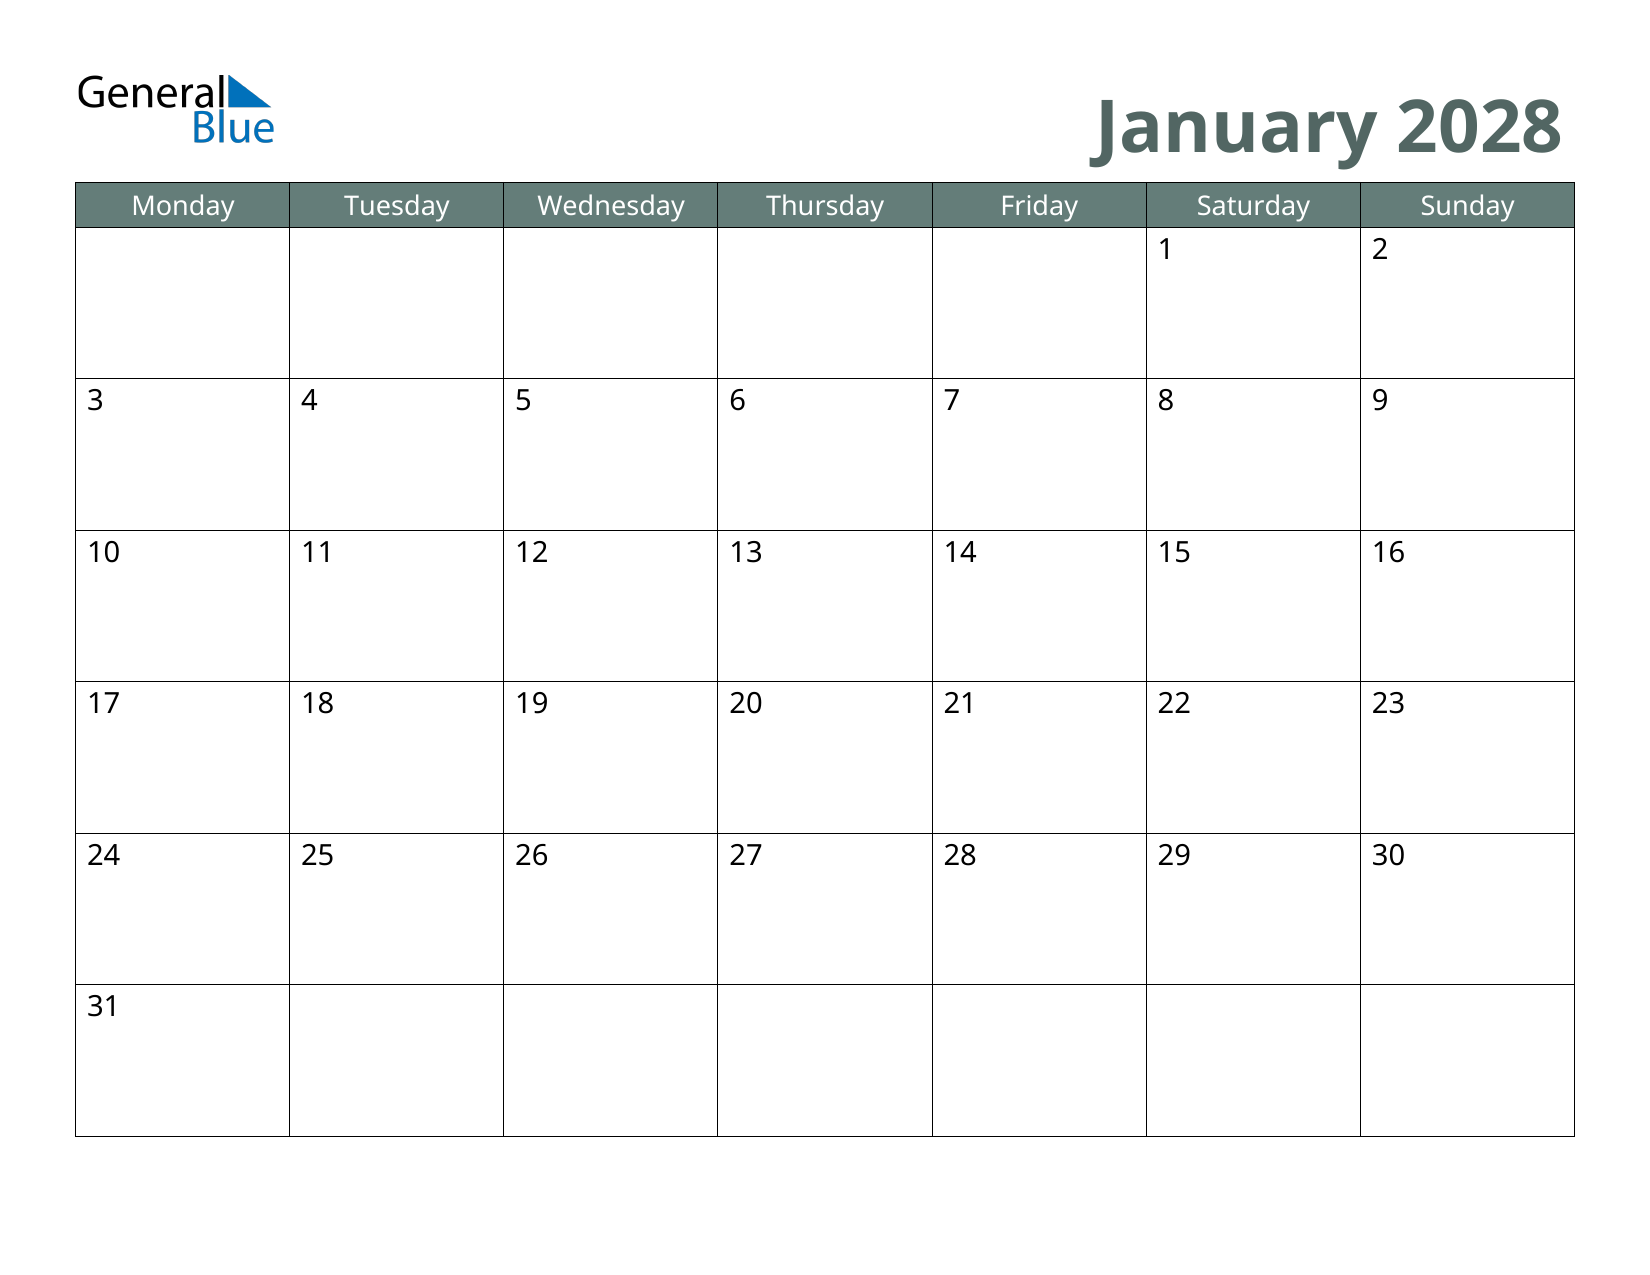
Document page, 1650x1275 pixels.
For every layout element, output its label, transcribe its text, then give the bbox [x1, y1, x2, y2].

table_cell 4 [290, 379, 503, 416]
table_cell [718, 567, 932, 681]
table_cell 13 [718, 531, 932, 567]
table_cell 26 [504, 834, 717, 870]
table_cell [933, 416, 1146, 530]
table_cell 25 [290, 834, 503, 870]
table_cell 11 [290, 531, 503, 567]
table_cell 5 [504, 379, 717, 416]
table_cell 20 [718, 682, 932, 719]
table_cell Thursday [718, 183, 932, 227]
table_cell 8 [1147, 379, 1360, 416]
table_cell [1361, 870, 1574, 984]
table_cell [290, 416, 503, 530]
table_cell Wednesday [504, 183, 717, 227]
picture [78, 75, 274, 143]
table_cell 1 [1147, 228, 1360, 264]
table_cell 21 [933, 682, 1146, 719]
table_cell [1361, 1022, 1574, 1136]
table_cell [1147, 719, 1360, 833]
table_cell [933, 264, 1146, 378]
table_cell 27 [718, 834, 932, 870]
table_cell [718, 719, 932, 833]
table_cell Tuesday [290, 183, 503, 227]
table_cell 19 [504, 682, 717, 719]
table_cell [504, 985, 717, 1022]
table_cell 28 [933, 834, 1146, 870]
table_cell [504, 264, 717, 378]
table_cell 14 [933, 531, 1146, 567]
table_cell [1361, 416, 1574, 530]
table_cell [290, 870, 503, 984]
table_cell [504, 416, 717, 530]
table_cell 18 [290, 682, 503, 719]
table_cell [290, 719, 503, 833]
table_cell [290, 228, 503, 264]
table_cell [1361, 719, 1574, 833]
table_cell [1147, 567, 1360, 681]
table_cell 6 [718, 379, 932, 416]
table_cell [718, 416, 932, 530]
table_cell Sunday [1361, 183, 1574, 227]
table_cell [76, 870, 289, 984]
table_cell [933, 228, 1146, 264]
table_cell 15 [1147, 531, 1360, 567]
table_cell [290, 1022, 503, 1136]
table_cell 2 [1361, 228, 1574, 264]
table_cell 17 [76, 682, 289, 719]
table_cell [718, 228, 932, 264]
table_cell [1147, 870, 1360, 984]
table_cell [933, 870, 1146, 984]
table_cell [933, 985, 1146, 1022]
table_cell 7 [933, 379, 1146, 416]
table_cell 9 [1361, 379, 1574, 416]
table_cell 3 [76, 379, 289, 416]
table_cell [1361, 985, 1574, 1022]
table_cell [1361, 264, 1574, 378]
table_cell [718, 985, 932, 1022]
table_cell [504, 1022, 717, 1136]
table_cell [290, 264, 503, 378]
table_cell [504, 228, 717, 264]
table_cell Friday [933, 183, 1146, 227]
table_cell [933, 719, 1146, 833]
table_cell [504, 719, 717, 833]
table_cell [290, 567, 503, 681]
table_cell 24 [76, 834, 289, 870]
table_cell Saturday [1147, 183, 1360, 227]
table_cell [290, 985, 503, 1022]
table_cell [1147, 416, 1360, 530]
table_cell [718, 264, 932, 378]
table_cell [76, 1022, 289, 1136]
table_cell [1361, 567, 1574, 681]
table_cell [504, 567, 717, 681]
table_cell [76, 416, 289, 530]
table_cell 16 [1361, 531, 1574, 567]
table_cell 10 [76, 531, 289, 567]
table_cell 22 [1147, 682, 1360, 719]
table_header January 2028 [504, 75, 1574, 182]
table_cell [76, 228, 289, 264]
table_cell [933, 1022, 1146, 1136]
table_cell [933, 567, 1146, 681]
table_cell Monday [76, 183, 289, 227]
table_cell 23 [1361, 682, 1574, 719]
table_cell [504, 870, 717, 984]
table_cell [1147, 264, 1360, 378]
table_cell [76, 264, 289, 378]
table_cell 30 [1361, 834, 1574, 870]
table_cell [718, 1022, 932, 1136]
table_cell [1147, 985, 1360, 1022]
table_cell [76, 567, 289, 681]
table_cell 29 [1147, 834, 1360, 870]
table_cell [718, 870, 932, 984]
table_cell 12 [504, 531, 717, 567]
table_cell 31 [76, 985, 289, 1022]
table_header [76, 75, 503, 182]
table_cell [1147, 1022, 1360, 1136]
table_cell [76, 719, 289, 833]
